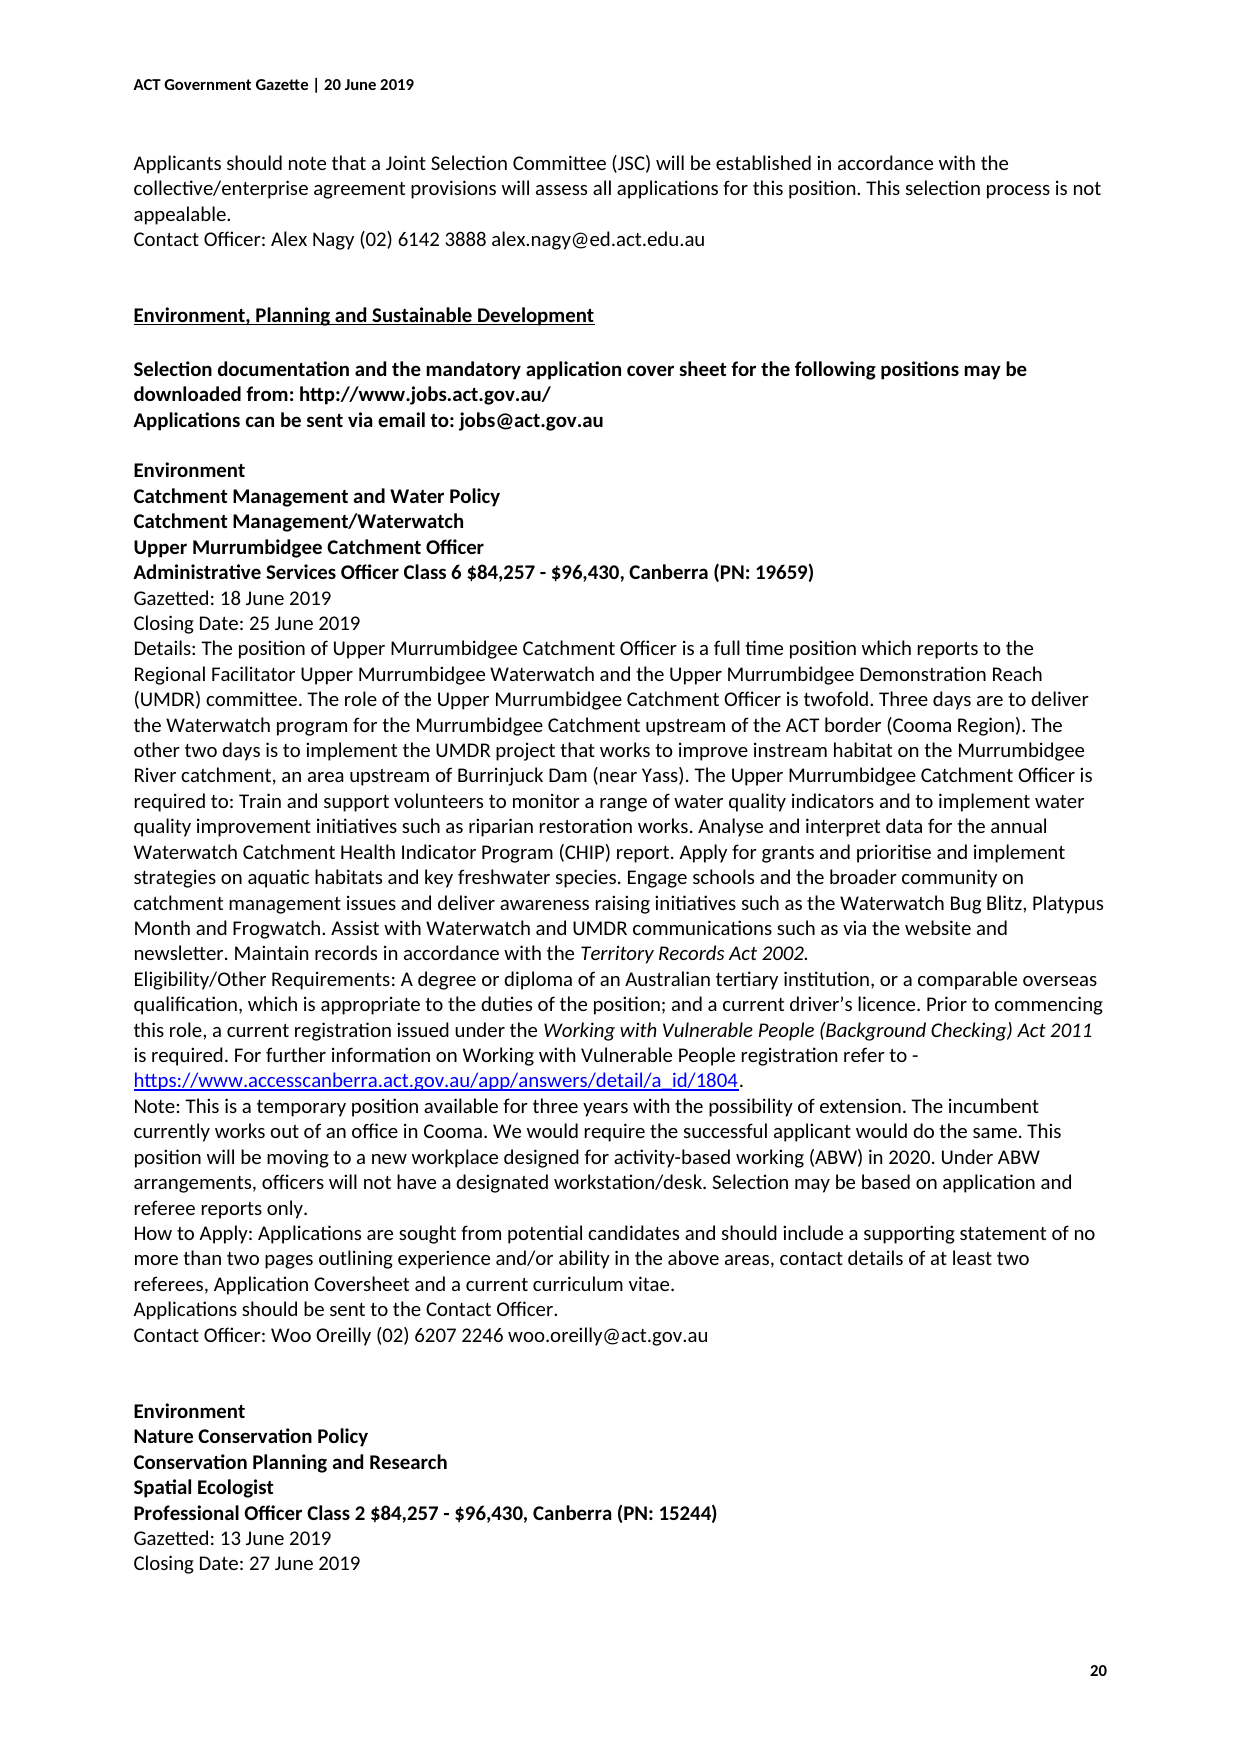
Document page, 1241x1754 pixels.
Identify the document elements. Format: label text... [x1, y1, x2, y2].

text Closing Date: 25 June 2019 [133, 610, 1107, 636]
text Nature Conservation Policy [133, 1423, 1107, 1449]
text How to Apply: Applications are sought from potential candidates and should include a supporting statement of no more than two pages outlining experience and/or ability in the above areas, contact details of at least two referees, Application Coversheet and a current curriculum vitae. [133, 1220, 1107, 1296]
text Applications should be sent to the Contact Officer. [133, 1296, 1107, 1322]
text Applications can be sent via email to: jobs@act.gov.au [133, 407, 1107, 432]
text Gazetted: 13 June 2019 [133, 1525, 1107, 1551]
text Administrative Services Officer Class 6 $84,257 - $96,430, Canberra (PN: 19659) [133, 559, 1107, 585]
text Environment [133, 1398, 1107, 1423]
text Catchment Management/Waterwatch [133, 508, 1107, 534]
text Catchment Management and Water Policy [133, 483, 1107, 508]
text Applicants should note that a Joint Selection Committee (JSC) will be established in accordance with the collective/enterprise agreement provisions will assess all applications for this position. This selection process is not appealable. [133, 150, 1107, 226]
text Conservation Planning and Research [133, 1449, 1107, 1474]
text Environment [133, 458, 1107, 483]
text Selection documentation and the mandatory application cover sheet for the following positions may be downloaded from: http://www.jobs.act.gov.au/ [133, 356, 1107, 407]
text Note: This is a temporary position available for three years with the possibility of extension. The incumbent currently works out of an office in Cooma. We would require the successful applicant would do the same. This position will be moving to a new workplace designed for activity-based working (ABW) in 2020. Under ABW arrangements, officers will not have a designated workstation/desk. Selection may be based on application and referee reports only. [133, 1093, 1107, 1220]
text Gazetted: 18 June 2019 [133, 585, 1107, 610]
text Eligibility/Other Requirements: A degree or diploma of an Australian tertiary institution, or a comparable overseas qualification, which is appropriate to the duties of the position; and a current driver’s licence. Prior to commencing this role, a current registration issued under the Working with Vulnerable People (Background Checking) Act 2011 is required. For further information on Working with Vulnerable People registration refer to - https://www.accesscanberra.act.gov.au/app/answers/detail/a_id/1804. [133, 966, 1107, 1093]
text Closing Date: 27 June 2019 [133, 1551, 1107, 1576]
text Professional Officer Class 2 $84,257 - $96,430, Canberra (PN: 15244) [133, 1500, 1107, 1525]
text Spatial Ecologist [133, 1474, 1107, 1500]
text Contact Officer: Woo Oreilly (02) 6207 2246 woo.oreilly@act.gov.au [133, 1322, 1107, 1347]
text Upper Murrumbidgee Catchment Officer [133, 534, 1107, 559]
text Details: The position of Upper Murrumbidgee Catchment Officer is a full time position which reports to the Regional Facilitator Upper Murrumbidgee Waterwatch and the Upper Murrumbidgee Demonstration Reach (UMDR) committee. The role of the Upper Murrumbidgee Catchment Officer is twofold. Three days are to deliver the Waterwatch program for the Murrumbidgee Catchment upstream of the ACT border (Cooma Region). The other two days is to implement the UMDR project that works to improve instream habitat on the Murrumbidgee River catchment, an area upstream of Burrinjuck Dam (near Yass). The Upper Murrumbidgee Catchment Officer is required to: Train and support volunteers to monitor a range of water quality indicators and to implement water quality improvement initiatives such as riparian restoration works. Analyse and interpret data for the annual Waterwatch Catchment Health Indicator Program (CHIP) report. Apply for grants and prioritise and implement strategies on aquatic habitats and key freshwater species. Engage schools and the broader community on catchment management issues and deliver awareness raising initiatives such as the Waterwatch Bug Blitz, Platypus Month and Frogwatch. Assist with Waterwatch and UMDR communications such as via the website and newsletter. Maintain records in accordance with the Territory Records Act 2002. [133, 636, 1107, 966]
subtitle Environment, Planning and Sustainable Development [133, 302, 1107, 328]
text Contact Officer: Alex Nagy (02) 6142 3888 alex.nagy@ed.act.edu.au [133, 226, 1107, 252]
